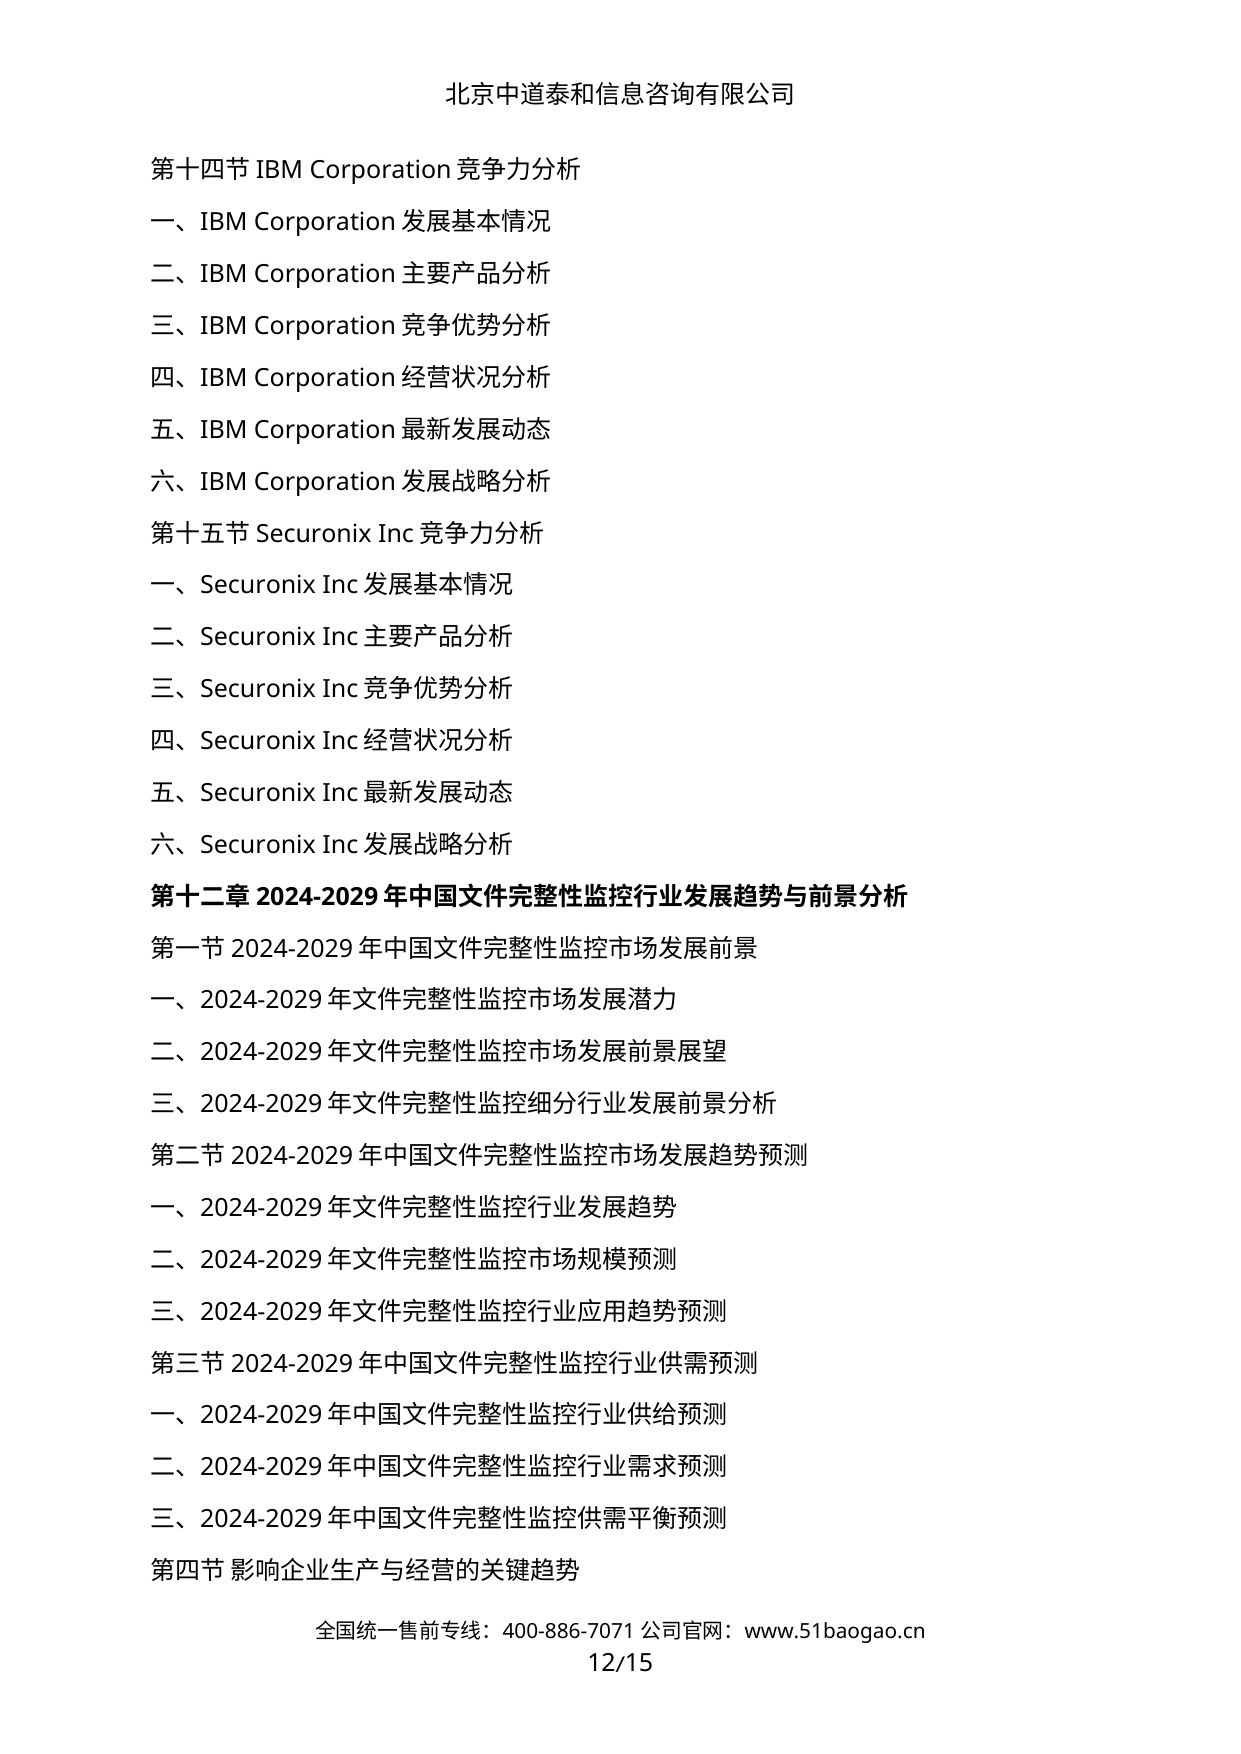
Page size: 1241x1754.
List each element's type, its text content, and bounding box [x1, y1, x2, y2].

text 五、Securonix Inc最新发展动态 [150, 772, 1090, 809]
text 三、2024-2029年文件完整性监控行业应用趋势预测 [150, 1291, 1090, 1327]
text 四、IBM Corporation经营状况分析 [150, 357, 1090, 394]
text 一、IBM Corporation发展基本情况 [150, 202, 1090, 238]
text 一、2024-2029年文件完整性监控市场发展潜力 [150, 980, 1090, 1016]
text 六、IBM Corporation发展战略分析 [150, 461, 1090, 497]
text 第十五节 Securonix Inc竞争力分析 [150, 513, 1090, 549]
text 第四节 影响企业生产与经营的关键趋势 [150, 1551, 1090, 1587]
text 第一节 2024-2029年中国文件完整性监控市场发展前景 [150, 928, 1090, 964]
text 二、2024-2029年中国文件完整性监控行业需求预测 [150, 1447, 1090, 1483]
text 二、2024-2029年文件完整性监控市场规模预测 [150, 1239, 1090, 1276]
text 四、Securonix Inc经营状况分析 [150, 721, 1090, 757]
text 三、2024-2029年中国文件完整性监控供需平衡预测 [150, 1499, 1090, 1535]
text 六、Securonix Inc发展战略分析 [150, 824, 1090, 861]
text 三、Securonix Inc竞争优势分析 [150, 669, 1090, 705]
text 一、2024-2029年中国文件完整性监控行业供给预测 [150, 1395, 1090, 1431]
text 一、2024-2029年文件完整性监控行业发展趋势 [150, 1187, 1090, 1224]
text 二、IBM Corporation主要产品分析 [150, 254, 1090, 290]
text 二、2024-2029年文件完整性监控市场发展前景展望 [150, 1032, 1090, 1068]
text 第十二章 2024-2029年中国文件完整性监控行业发展趋势与前景分析 [150, 876, 1090, 912]
text 第十四节 IBM Corporation竞争力分析 [150, 150, 1090, 186]
text 一、Securonix Inc发展基本情况 [150, 565, 1090, 601]
text 五、IBM Corporation最新发展动态 [150, 409, 1090, 446]
text 三、IBM Corporation竞争优势分析 [150, 306, 1090, 342]
text 第二节 2024-2029年中国文件完整性监控市场发展趋势预测 [150, 1136, 1090, 1172]
text 第三节 2024-2029年中国文件完整性监控行业供需预测 [150, 1343, 1090, 1379]
text 三、2024-2029年文件完整性监控细分行业发展前景分析 [150, 1084, 1090, 1120]
text 二、Securonix Inc主要产品分析 [150, 617, 1090, 653]
